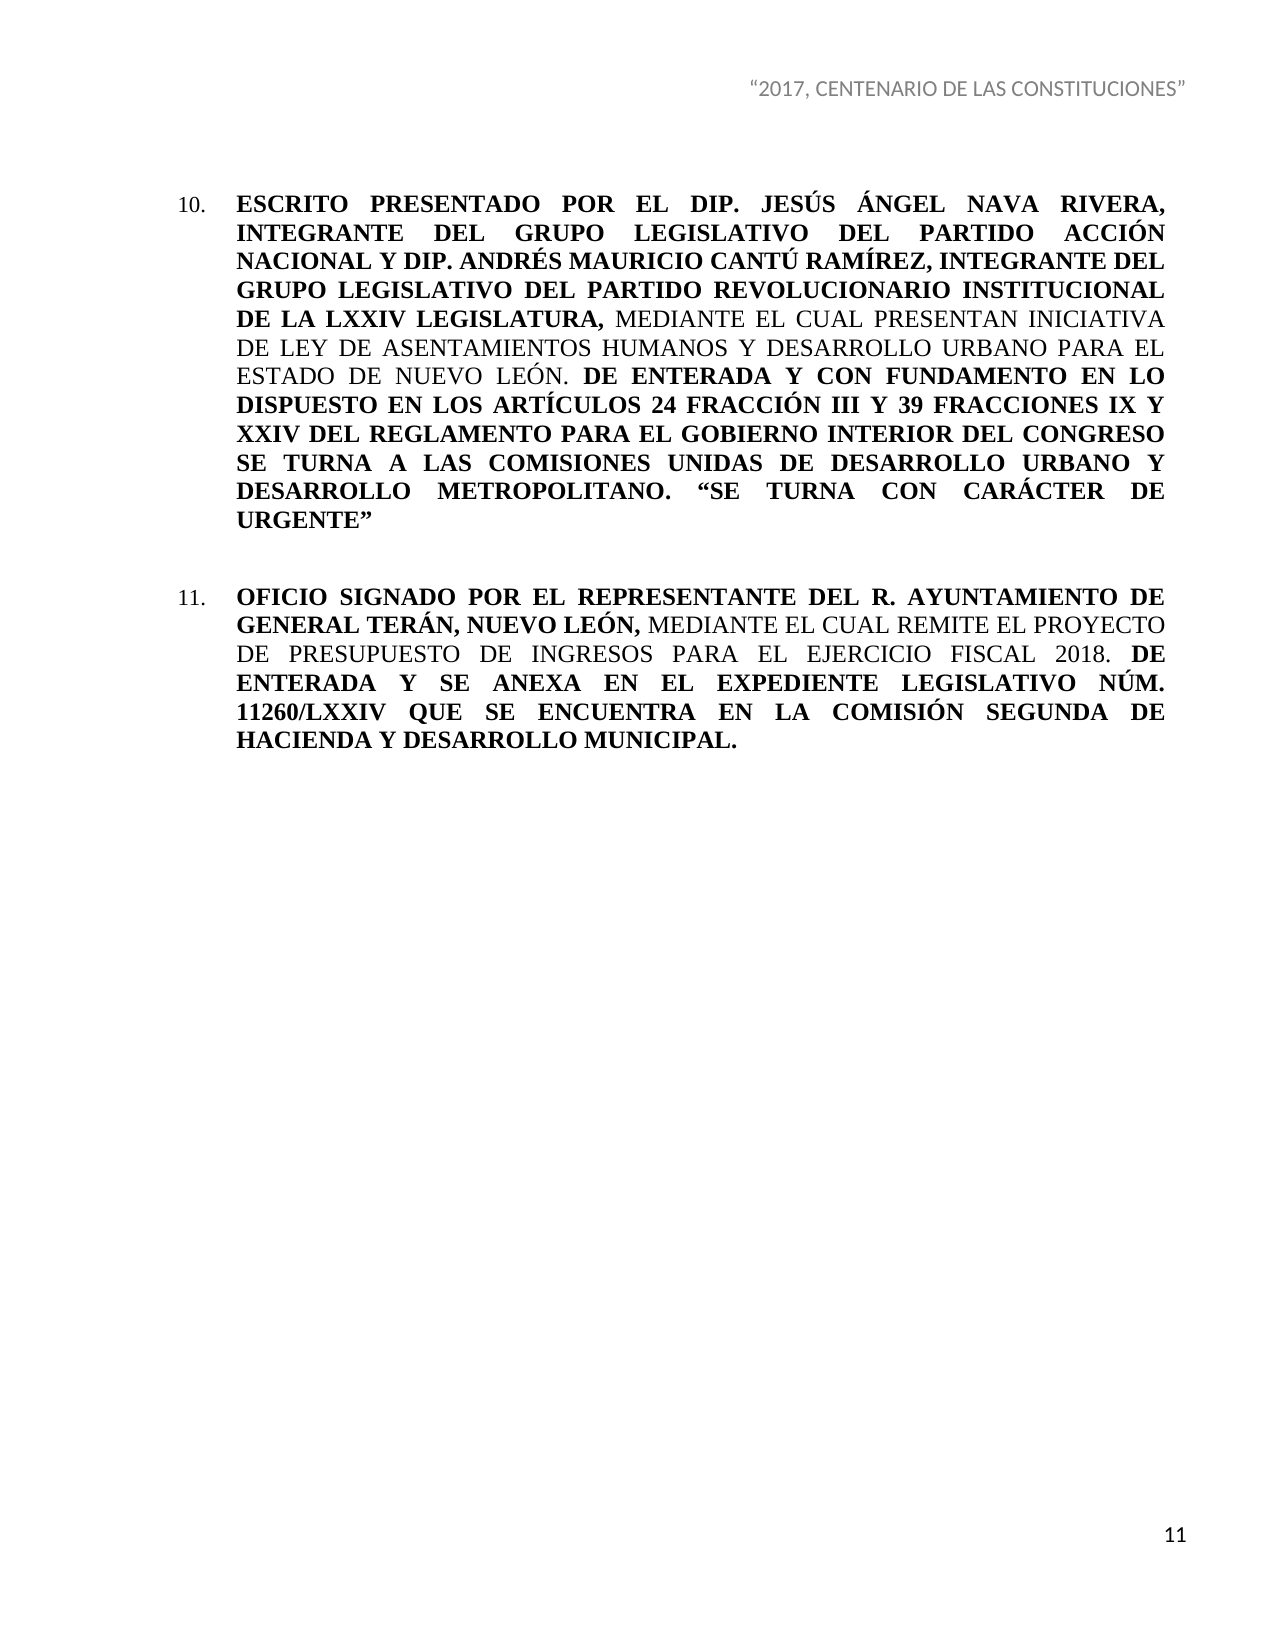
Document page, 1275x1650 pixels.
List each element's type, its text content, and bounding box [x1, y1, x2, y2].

list OFICIO SIGNADO POR EL REPRESENTANTE DEL R. AYUNTAMIENTO DE GENERAL TERÁN, NUEVO LEÓN, MEDIANTE EL CUAL REMITE EL PROYECTO DE PRESUPUESTO DE INGRESOS PARA EL EJERCICIO FISCAL 2018. DE ENTERADA Y SE ANEXA EN EL EXPEDIENTE LEGISLATIVO NÚM. 11260/LXXIV QUE SE ENCUENTRA EN LA COMISIÓN SEGUNDA DE HACIENDA Y DESARROLLO MUNICIPAL. [177, 582, 1166, 754]
list ESCRITO PRESENTADO POR EL DIP. JESÚS ÁNGEL NAVA RIVERA, INTEGRANTE DEL GRUPO LEGISLATIVO DEL PARTIDO ACCIÓN NACIONAL Y DIP. ANDRÉS MAURICIO CANTÚ RAMÍREZ, INTEGRANTE DEL GRUPO LEGISLATIVO DEL PARTIDO REVOLUCIONARIO INSTITUCIONAL DE LA LXXIV LEGISLATURA, MEDIANTE EL CUAL PRESENTAN INICIATIVA DE LEY DE ASENTAMIENTOS HUMANOS Y DESARROLLO URBANO PARA EL ESTADO DE NUEVO LEÓN. DE ENTERADA Y CON FUNDAMENTO EN LO DISPUESTO EN LOS ARTÍCULOS 24 FRACCIÓN III Y 39 FRACCIONES IX Y XXIV DEL REGLAMENTO PARA EL GOBIERNO INTERIOR DEL CONGRESO SE TURNA A LAS COMISIONES UNIDAS DE DESARROLLO URBANO Y DESARROLLO METROPOLITANO. “SE TURNA CON CARÁCTER DE URGENTE” [177, 189, 1166, 534]
